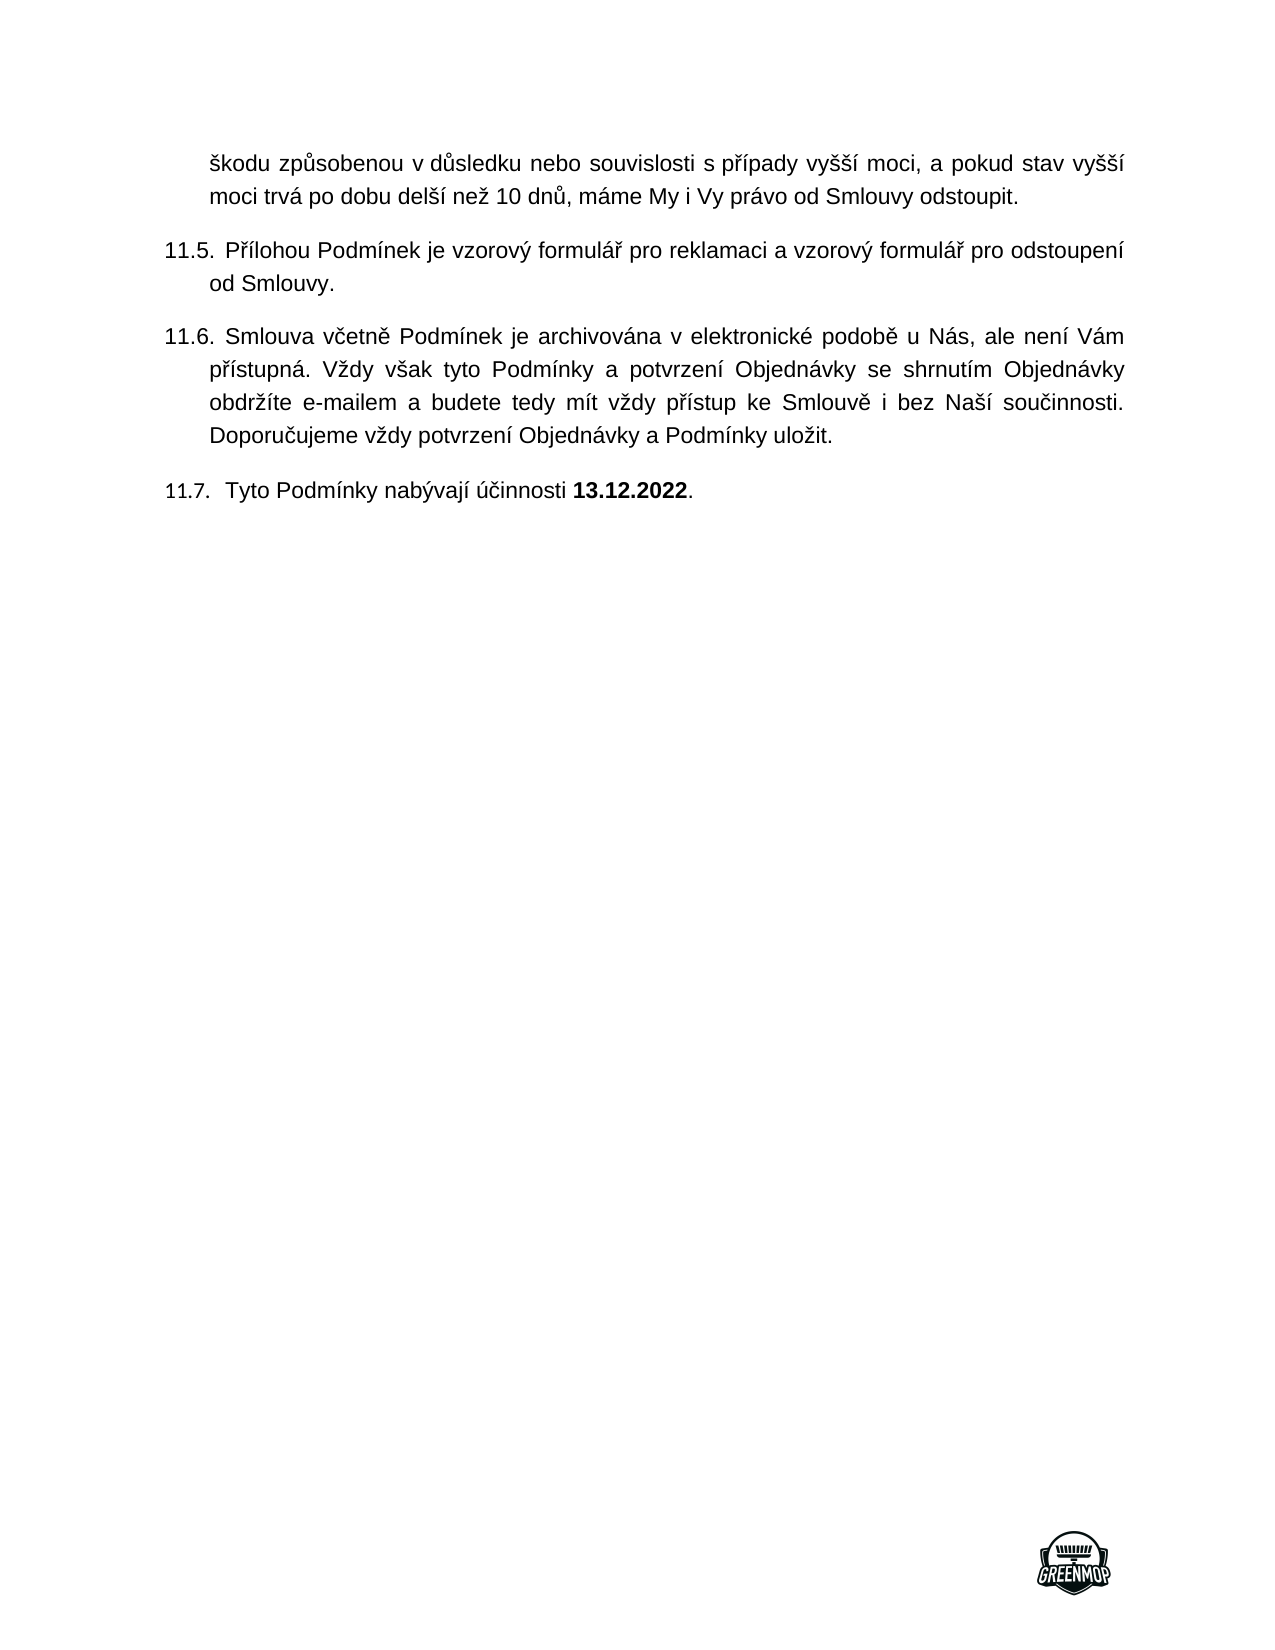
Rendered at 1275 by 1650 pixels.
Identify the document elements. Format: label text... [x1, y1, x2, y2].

list Přílohou Podmínek je vzorový formulář pro reklamaci a vzorový formulář pro odstoupení od Smlouvy. [164, 237, 1125, 296]
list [164, 150, 1125, 209]
picture [1021, 1518, 1126, 1611]
list Smlouva včetně Podmínek je archivována v elektronické podobě u Nás, ale není Vám přístupná. Vždy však tyto Podmínky a potvrzení Objednávky se shrnutím Objednávky obdržíte e-mailem a budete tedy mít vždy přístup ke Smlouvě i bez Naší součinnosti. Doporučujeme vždy potvrzení Objednávky a Podmínky uložit. [164, 323, 1125, 448]
list Tyto Podmínky nabývají účinnosti 13.12.2022. [164, 476, 1125, 504]
